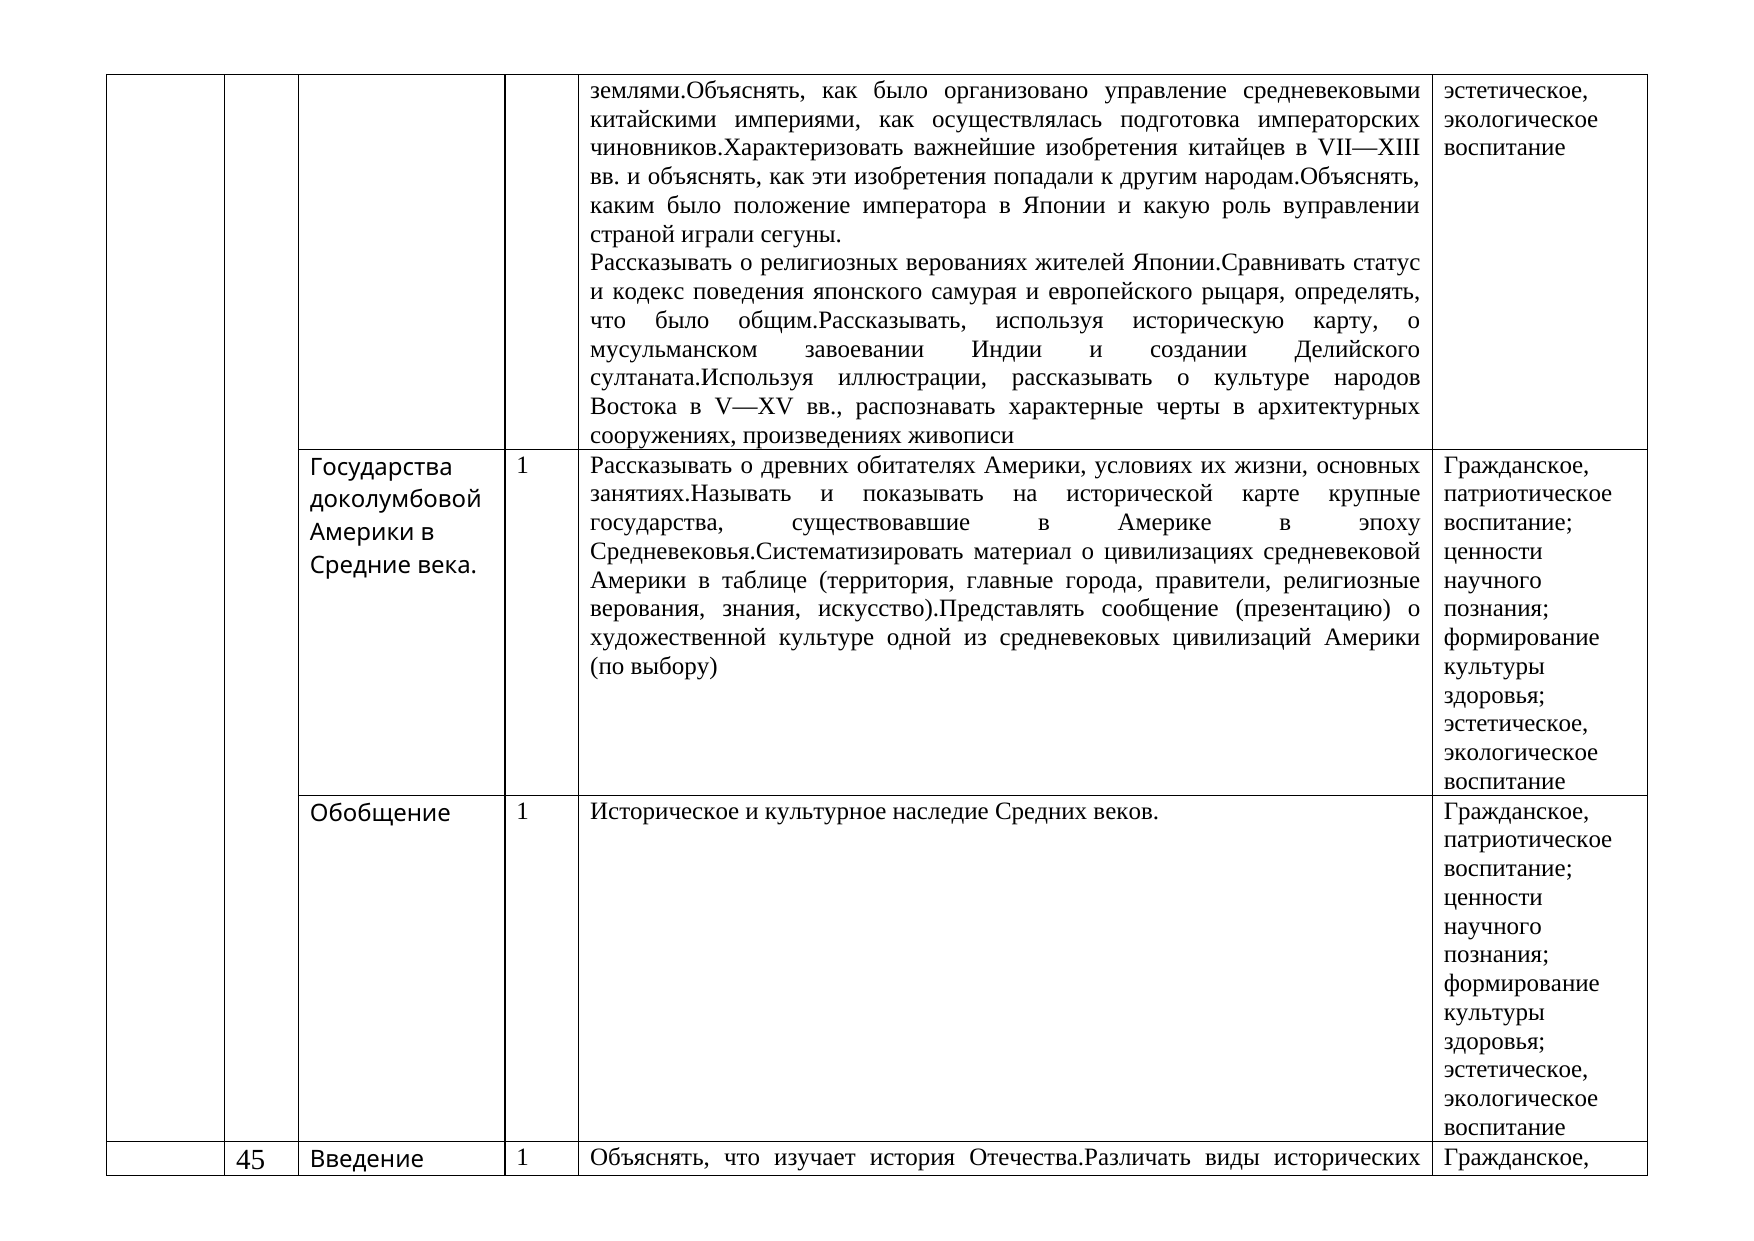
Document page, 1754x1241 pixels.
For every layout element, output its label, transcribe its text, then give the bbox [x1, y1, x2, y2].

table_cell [579, 75, 1432, 449]
table_cell 3 [506, 75, 578, 449]
table_cell [107, 1142, 224, 1175]
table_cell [579, 1142, 1432, 1175]
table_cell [299, 75, 504, 449]
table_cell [1433, 1142, 1647, 1175]
table_cell Гражданское, патриотическое воспитание; ценности научного познания; формирование культуры здоровья; эстетическое, экологическое воспитание [1433, 450, 1647, 795]
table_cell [1433, 796, 1647, 1141]
table_cell 45 [225, 1142, 298, 1175]
table_cell 1 [506, 1142, 578, 1175]
table_cell Государства доколумбовой Америки в Средние века. [299, 450, 504, 795]
table_cell Рассказывать о древних обитателях Америки, условиях их жизни, основных занятиях.Называть и показывать на исторической карте крупные государства, существовавшие в Америке в эпоху Средневековья.Систематизировать материал о цивилизациях средневековой Америки в таблице (территория, главные города, правители, религиозные верования, знания, искусство).Представлять сообщение (презентацию) о художественной культуре одной из средневековых цивилизаций Америки (по выбору) [579, 450, 1432, 795]
table_cell Введение [299, 1142, 504, 1175]
table_cell Обобщение [299, 796, 504, 1141]
table_cell 1 [506, 796, 578, 1141]
table_cell Историческое и культурное наследие Средних веков. [579, 796, 1432, 1141]
table_cell 1 [506, 450, 578, 795]
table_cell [1433, 75, 1647, 449]
